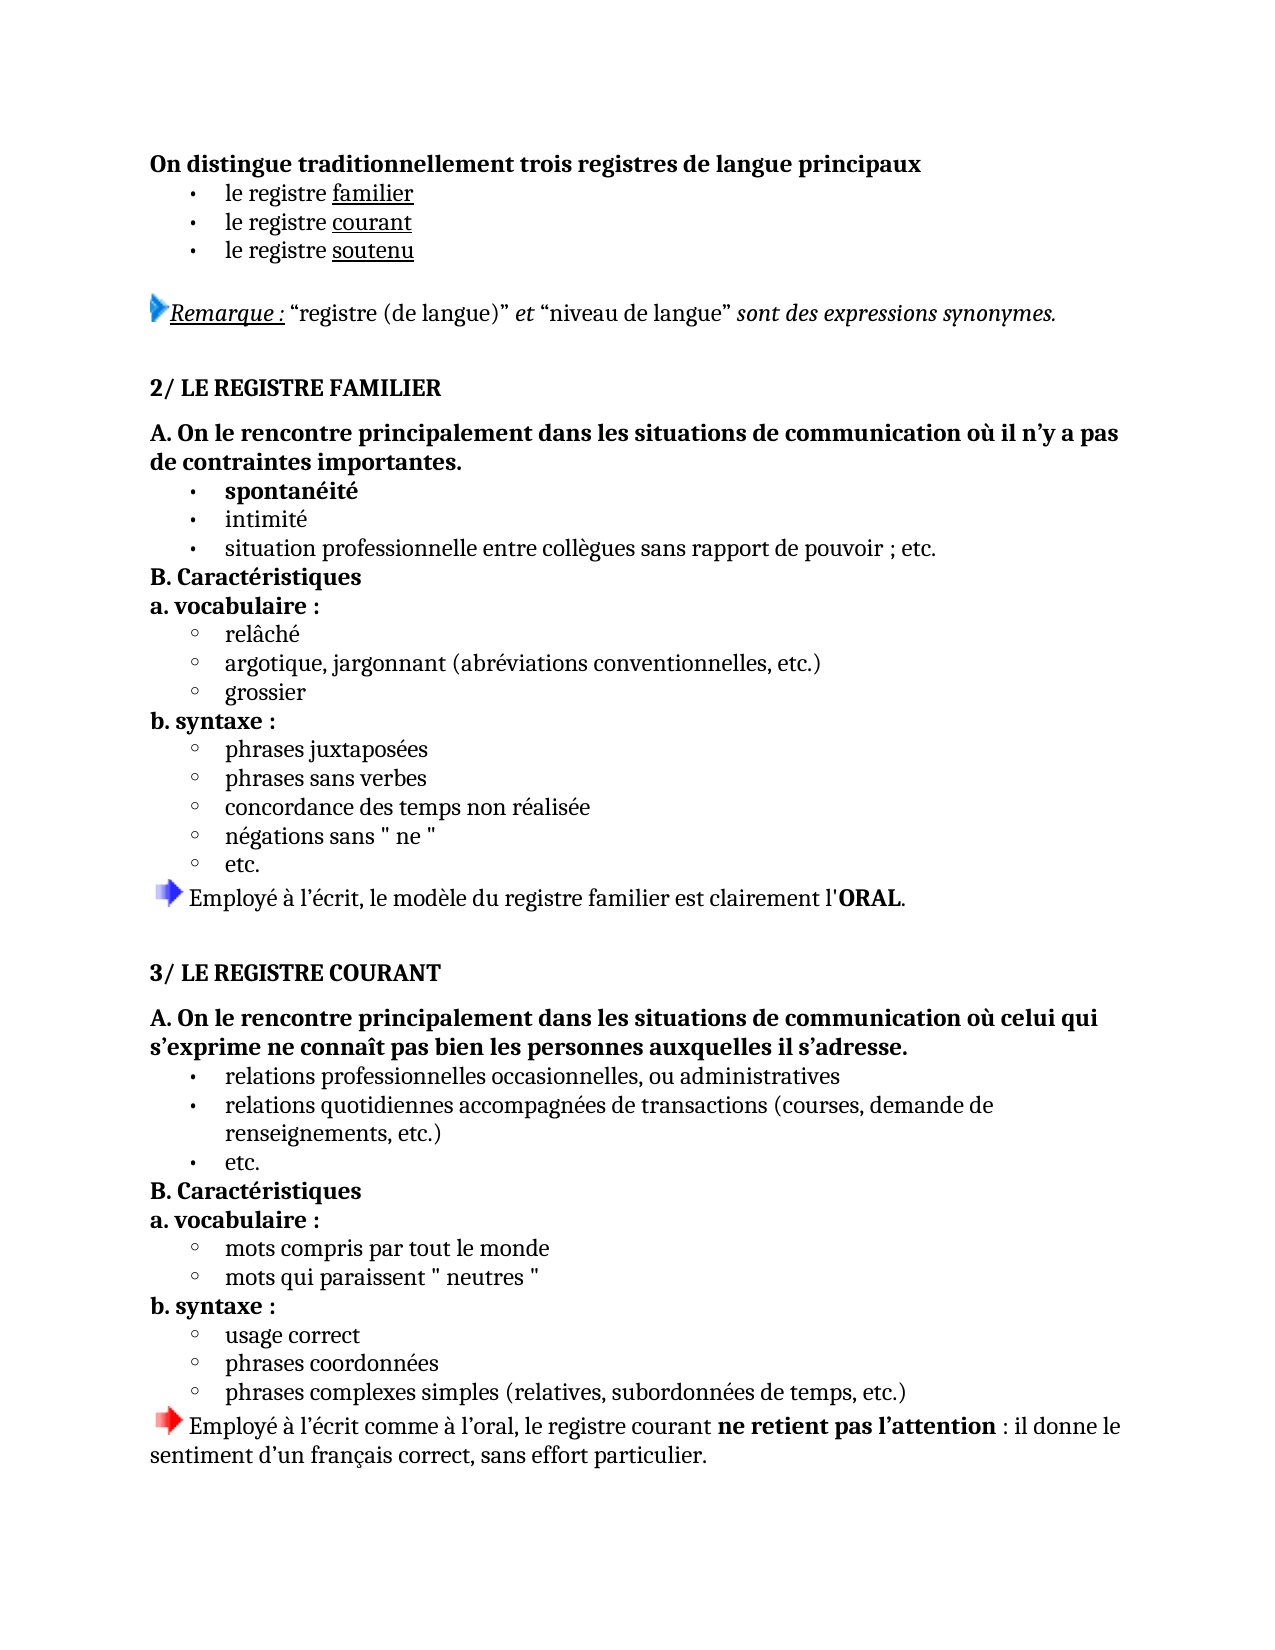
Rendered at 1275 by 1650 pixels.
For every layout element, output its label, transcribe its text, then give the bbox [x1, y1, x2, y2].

list intimité [187, 505, 1125, 534]
list phrases coordonnées [187, 1349, 1125, 1378]
text b. syntaxe : [150, 707, 1125, 735]
text Employé à l’écrit, le modèle du registre familier est clairement l'ORAL. [150, 879, 1125, 913]
list situation professionnelle entre collègues sans rapport de pouvoir ; etc. [187, 534, 1125, 563]
text Employé à l’écrit comme à l’oral, le registre courant ne retient pas l’attention : il donne le sentiment d’un français correct, sans effort particulier. [150, 1407, 1125, 1470]
list spontanéité [187, 477, 1125, 505]
list argotique, jargonnant (abréviations conventionnelles, etc.) [187, 649, 1125, 678]
text a. vocabulaire : [150, 1206, 1125, 1234]
list etc. [187, 850, 1125, 879]
list relations quotidiennes accompagnées de transactions (courses, demande de renseignements, etc.) [187, 1091, 1125, 1148]
list relâché [187, 620, 1125, 649]
text Remarque : “registre (de langue)” et “niveau de langue” sont des expressions synonymes. [150, 294, 1125, 328]
text b. syntaxe : [150, 1292, 1125, 1321]
table_header 2/ LE REGISTRE FAMILIER [139, 357, 1275, 419]
list le registre familier [187, 179, 1125, 207]
list grossier [187, 678, 1125, 707]
list mots qui paraissent " neutres " [187, 1263, 1125, 1292]
text On distingue traditionnellement trois registres de langue principaux [150, 150, 1125, 179]
text B. Caractéristiques [150, 1177, 1125, 1206]
text A. On le rencontre principalement dans les situations de communication où il n’y a pas de contraintes importantes. [150, 419, 1125, 477]
list le registre soutenu [187, 236, 1125, 265]
text a. vocabulaire : [150, 592, 1125, 620]
picture [150, 293, 170, 322]
list mots compris par tout le monde [187, 1234, 1125, 1263]
list etc. [187, 1148, 1125, 1177]
text A. On le rencontre principalement dans les situations de communication où celui qui s’exprime ne connaît pas bien les personnes auxquelles il s’adresse. [150, 1004, 1125, 1062]
list usage correct [187, 1321, 1125, 1349]
list concordance des temps non réalisée [187, 793, 1125, 822]
list phrases complexes simples (relatives, subordonnées de temps, etc.) [187, 1378, 1125, 1407]
list relations professionnelles occasionnelles, ou administratives [187, 1062, 1125, 1091]
list phrases juxtaposées [187, 735, 1125, 764]
picture [155, 1406, 184, 1435]
text B. Caractéristiques [150, 563, 1125, 592]
picture [155, 879, 184, 907]
list le registre courant [187, 207, 1125, 236]
list négations sans " ne " [187, 822, 1125, 850]
list phrases sans verbes [187, 764, 1125, 793]
table_header 3/ LE REGISTRE COURANT [139, 942, 1275, 1004]
